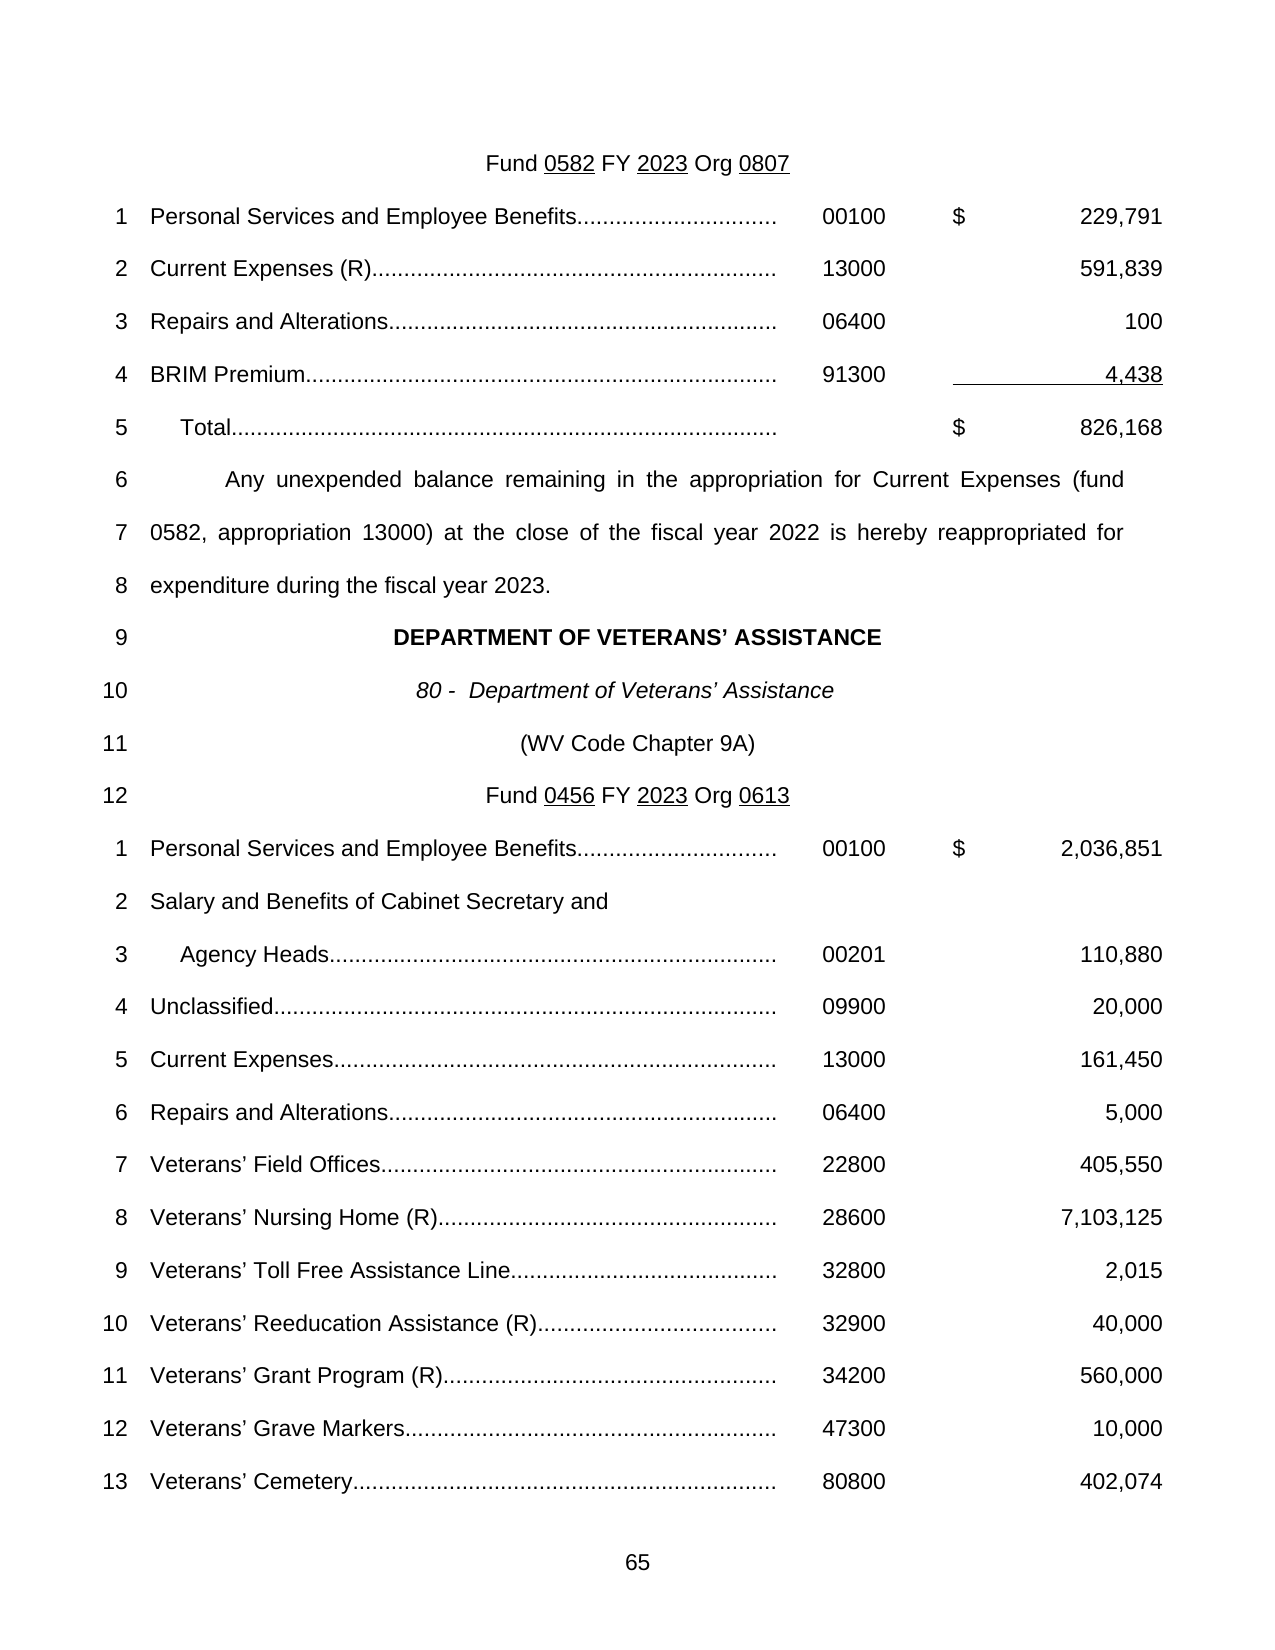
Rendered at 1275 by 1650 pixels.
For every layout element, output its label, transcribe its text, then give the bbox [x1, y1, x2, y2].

text Veterans’ Nursing Home (R) 28600 7,103,125 [150, 1204, 1125, 1231]
text Repairs and Alterations 06400 100 [150, 308, 1125, 334]
text BRIM Premium 91300 4,438 [150, 361, 1125, 387]
text Veterans’ Field Offices 22800 405,550 [150, 1151, 1125, 1178]
text Salary and Benefits of Cabinet Secretary and [150, 888, 1125, 914]
text Unclassified 09900 20,000 [150, 993, 1125, 1020]
text (WV Code Chapter 9A) [150, 730, 1125, 756]
text DEPARTMENT OF VETERANS’ ASSISTANCE [150, 624, 1125, 651]
text Personal Services and Employee Benefits 00100 $ 229,791 [150, 203, 1125, 229]
text Current Expenses (R) 13000 591,839 [150, 255, 1125, 282]
text Veterans’ Toll Free Assistance Line 32800 2,015 [150, 1257, 1125, 1283]
text Repairs and Alterations 06400 5,000 [150, 1099, 1125, 1125]
text Veterans’ Grave Markers 47300 10,000 [150, 1415, 1125, 1441]
text Fund 0456 FY 2023 Org 0613 [150, 782, 1125, 809]
list Department of Veterans’ Assistance [150, 677, 1125, 703]
text Any unexpended balance remaining in the appropriation for Current Expenses (fund 0582, appropriation 13000) at the close of the fiscal year 2022 is hereby reappropriated for expenditure during the fiscal year 2023. [150, 466, 1125, 598]
text Agency Heads 00201 110,880 [150, 941, 1125, 967]
text Veterans’ Grant Program (R) 34200 560,000 [150, 1362, 1125, 1389]
text Fund 0582 FY 2023 Org 0807 [150, 150, 1125, 176]
text Veterans’ Reeducation Assistance (R) 32900 40,000 [150, 1309, 1125, 1336]
text Current Expenses 13000 161,450 [150, 1046, 1125, 1072]
text Personal Services and Employee Benefits 00100 $ 2,036,851 [150, 835, 1125, 862]
text Veterans’ Cemetery 80800 402,074 [150, 1468, 1125, 1494]
text Total $ 826,168 [150, 413, 1125, 440]
